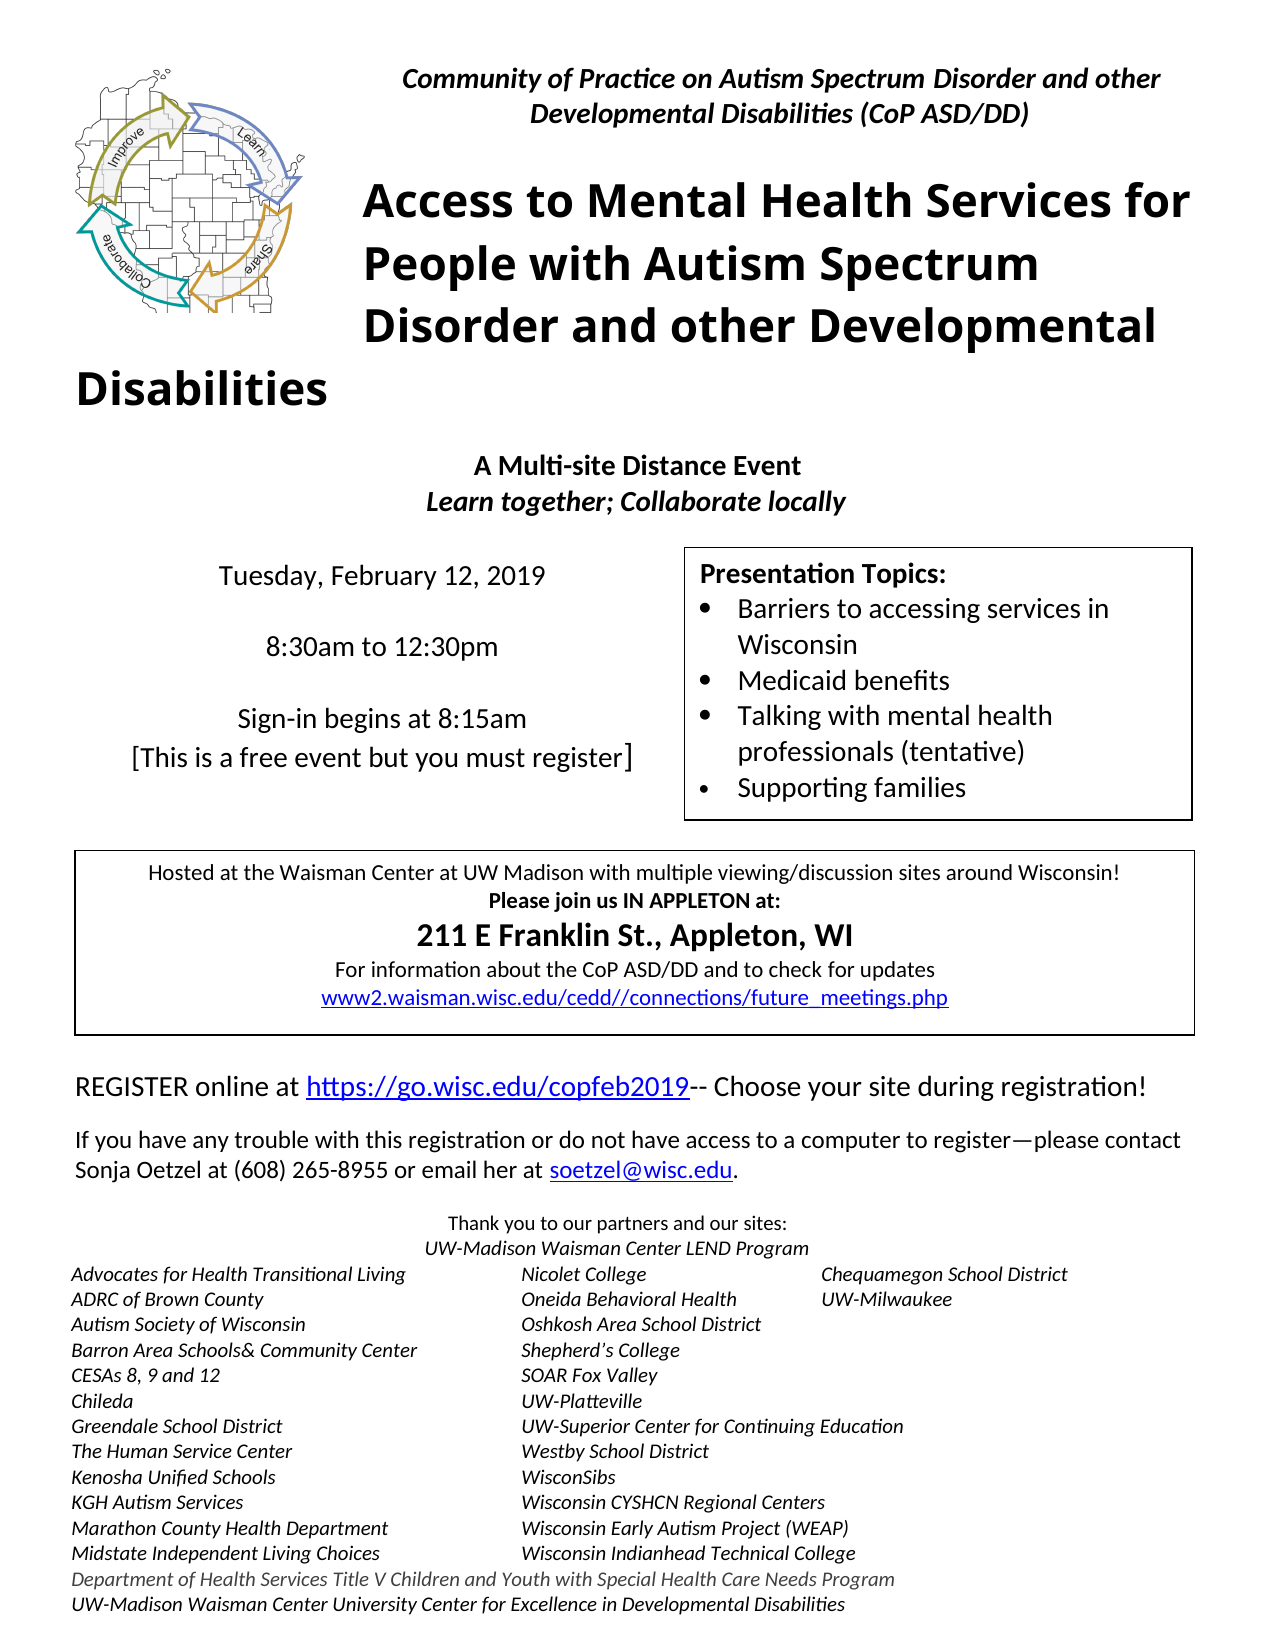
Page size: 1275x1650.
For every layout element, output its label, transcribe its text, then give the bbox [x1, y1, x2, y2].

text If you have any trouble with this registration or do not have access to a computer to register—please contact Sonja Oetzel at (608) 265-8955 or email her at soetzel@wisc.edu. [75, 1124, 1200, 1185]
text REGISTER online at https://go.wisc.edu/copfeb2019-- Choose your site during registration! [75, 1068, 1200, 1104]
text Access to Mental Health Services for People with Autism Spectrum Disorder and other Developmental Disabilities [75, 169, 1200, 418]
text Community of Practice on Autism Spectrum Disorder and other Developmental Disabilities (CoP ASD/DD) [343, 60, 1200, 131]
list A Multi-site Distance Event Learn together; Collaborate locally [75, 447, 1200, 519]
picture [71, 67, 309, 313]
